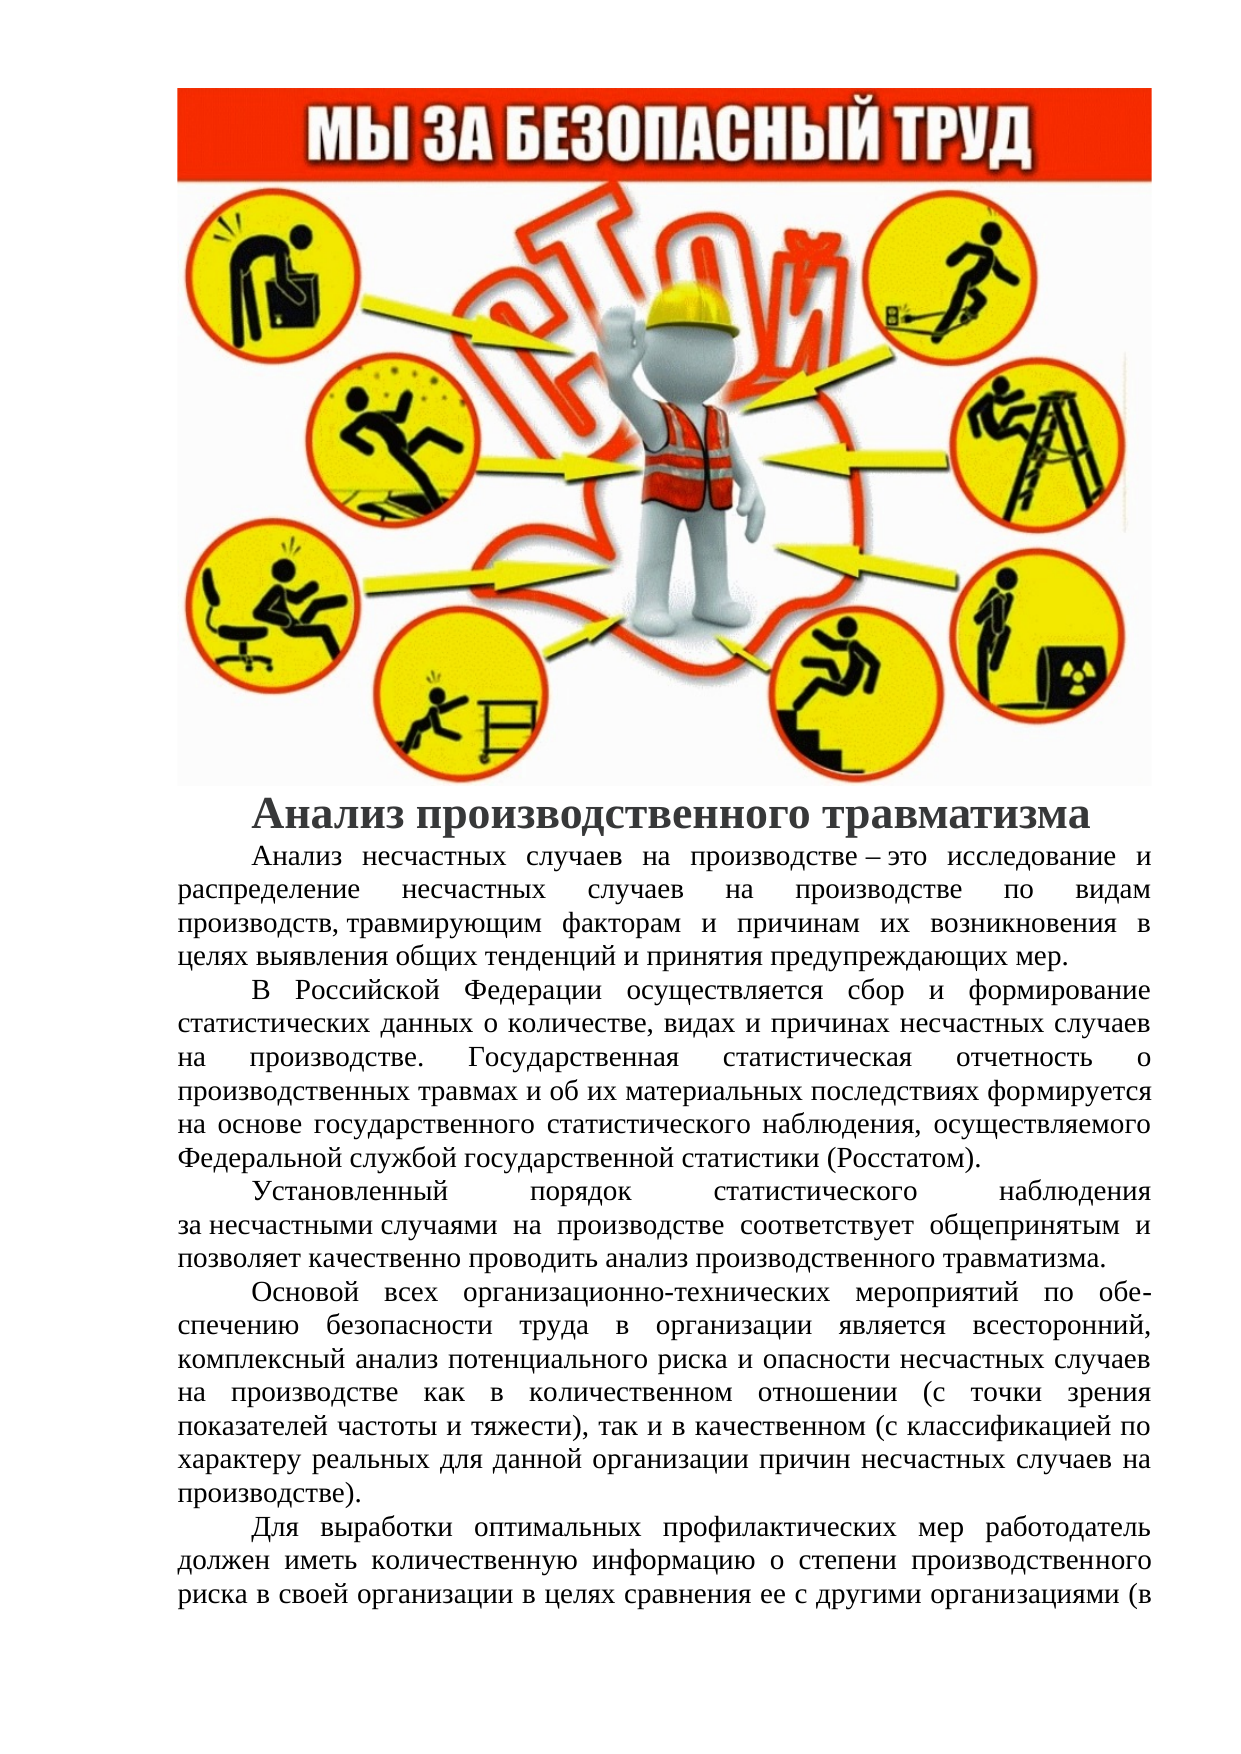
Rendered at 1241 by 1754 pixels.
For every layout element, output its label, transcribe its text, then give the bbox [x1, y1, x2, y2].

text Анализ несчастных случаев на производстве – это исследование и распределение несчастных случаев на производстве по видам производств, травмирующим факторам и причинам их возникновения в целях выявления общих тенденций и принятия предупреждающих мер. [177, 838, 1152, 972]
picture [177, 88, 1152, 786]
text В Российской Федерации осуществляется сбор и формирование статистических данных о количестве, видах и причинах несчастных случаев на производстве. Государственная статистическая отчетность о производственных травмах и об их материальных последствиях формируется на основе государственного статистического наблюдения, осуществляемого Федеральной службой государственной статистики (Росстатом). [177, 972, 1152, 1173]
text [177, 1509, 1152, 1609]
text Основой всех организационно-технических мероприятий по обеспечению безопасности труда в организации является всесторонний, комплексный анализ потенциального риска и опасности несчастных случаев на производстве как в количественном отношении (с точки зрения показателей частоты и тяжести), так и в качественном (с классификацией по характеру реальных для данной организации причин несчастных случаев на производстве). [177, 1274, 1152, 1509]
text Анализ производственного травматизма [177, 786, 1152, 838]
text Установленный порядок статистического наблюдения за несчастными случаями на производстве соответствует общепринятым и позволяет качественно проводить анализ производственного травматизма. [177, 1173, 1152, 1274]
